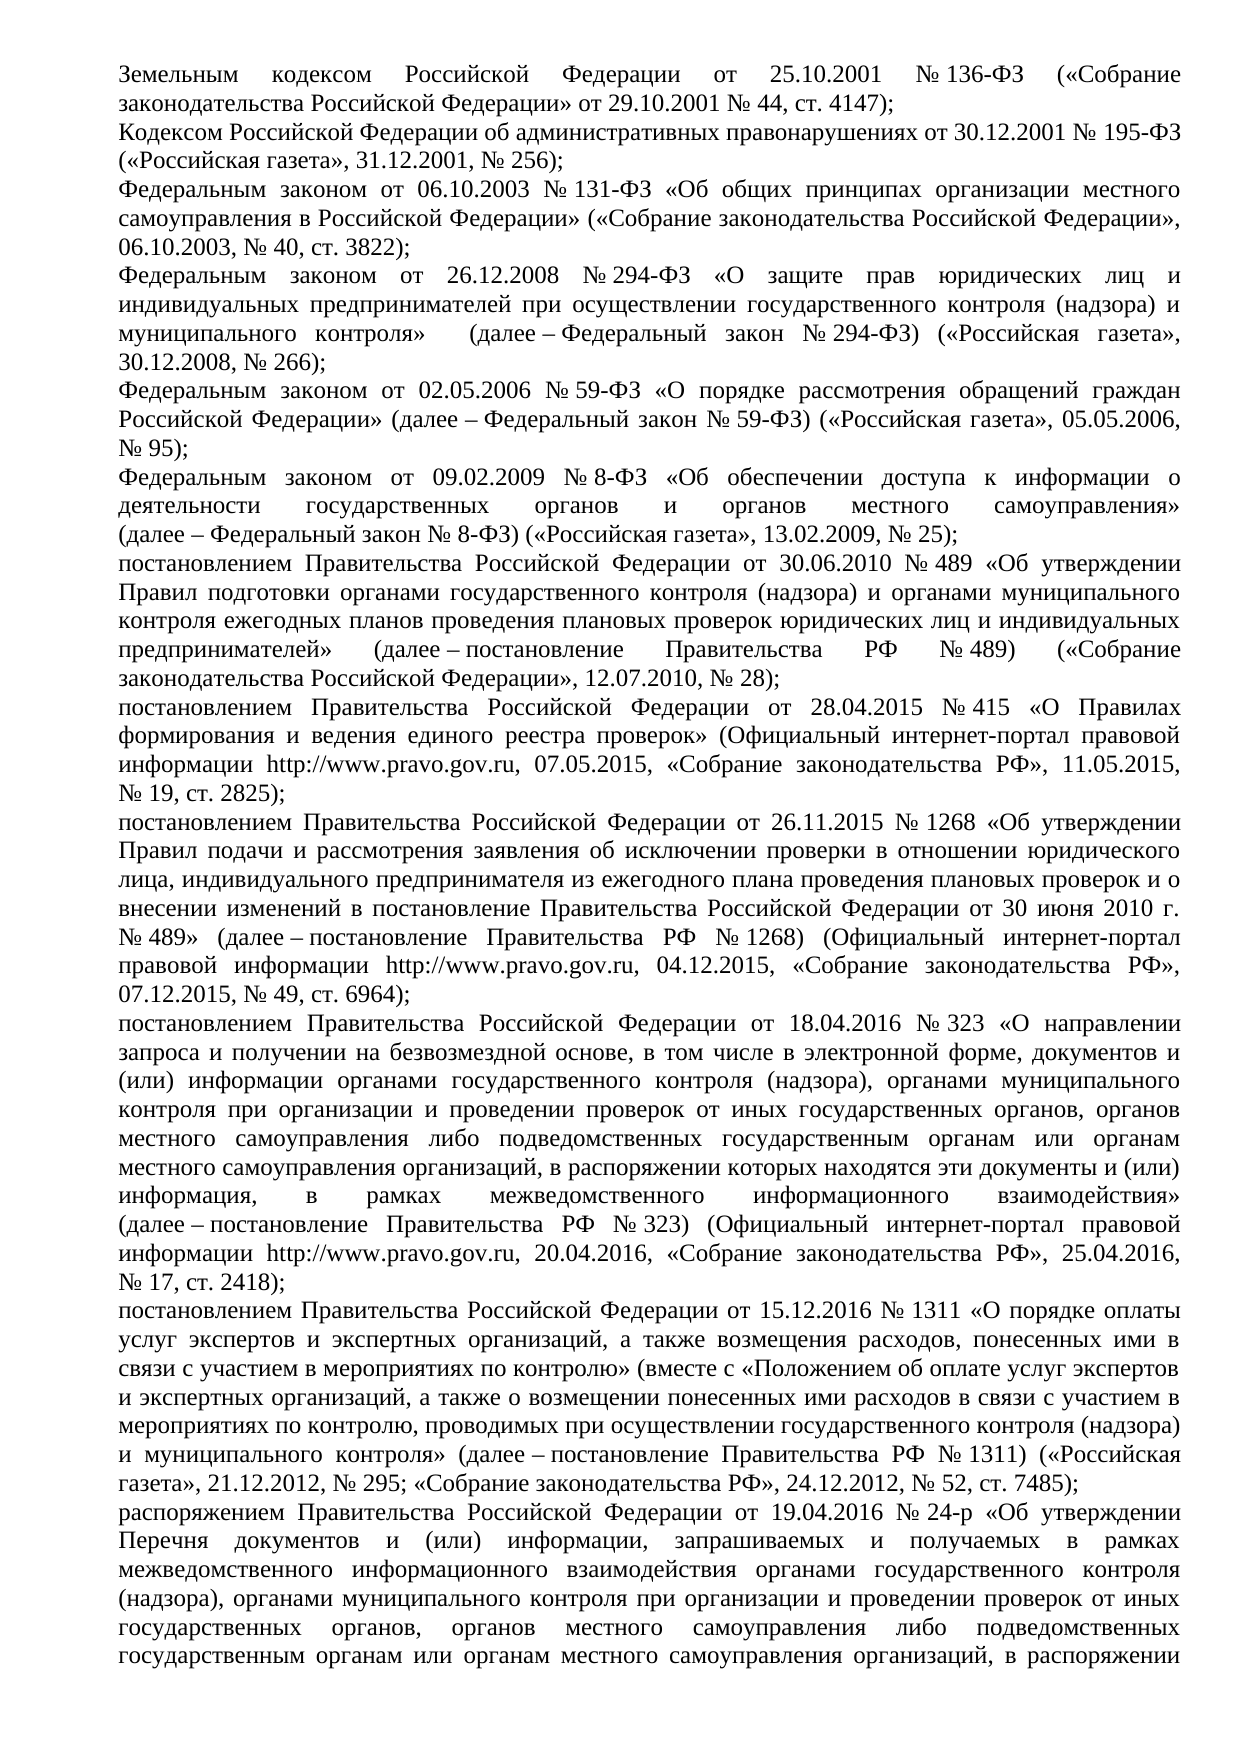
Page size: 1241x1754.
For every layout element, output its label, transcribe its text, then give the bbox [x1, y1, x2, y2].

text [118, 1497, 1181, 1669]
text постановлением Правительства Российской Федерации от 30.06.2010 № 489 «Об утверждении Правил подготовки органами государственного контроля (надзора) и органами муниципального контроля ежегодных планов проведения плановых проверок юридических лиц и индивидуальных предпринимателей» (далее – постановление Правительства РФ № 489) («Собрание законодательства Российской Федерации», 12.07.2010, № 28); [118, 548, 1181, 692]
text постановлением Правительства Российской Федерации от 28.04.2015 № 415 «О Правилах формирования и ведения единого реестра проверок» (Официальный интернет-портал правовой информации http://www.pravo.gov.ru, 07.05.2015, «Собрание законодательства РФ», 11.05.2015, № 19, ст. 2825); [118, 692, 1181, 807]
text Федеральным законом от 26.12.2008 № 294-ФЗ «О защите прав юридических лиц и индивидуальных предпринимателей при осуществлении государственного контроля (надзора) и муниципального контроля» (далее – Федеральный закон № 294-ФЗ) («Российская газета», 30.12.2008, № 266); [118, 260, 1181, 375]
text постановлением Правительства Российской Федерации от 15.12.2016 № 1311 «О порядке оплаты услуг экспертов и экспертных организаций, а также возмещения расходов, понесенных ими в связи с участием в мероприятиях по контролю» (вместе с «Положением об оплате услуг экспертов и экспертных организаций, а также о возмещении понесенных ими расходов в связи с участием в мероприятиях по контролю, проводимых при осуществлении государственного контроля (надзора) и муниципального контроля» (далее – постановление Правительства РФ № 1311) («Российская газета», 21.12.2012, № 295; «Собрание законодательства РФ», 24.12.2012, № 52, ст. 7485); [118, 1295, 1181, 1497]
text Федеральным законом от 02.05.2006 № 59-ФЗ «О порядке рассмотрения обращений граждан Российской Федерации» (далее – Федеральный закон № 59-ФЗ) («Российская газета», 05.05.2006, № 95); [118, 375, 1181, 462]
text постановлением Правительства Российской Федерации от 18.04.2016 № 323 «О направлении запроса и получении на безвозмездной основе, в том числе в электронной форме, документов и (или) информации органами государственного контроля (надзора), органами муниципального контроля при организации и проведении проверок от иных государственных органов, органов местного самоуправления либо подведомственных государственным органам или органам местного самоуправления организаций, в распоряжении которых находятся эти документы и (или) информация, в рамках межведомственного информационного взаимодействия» (далее – постановление Правительства РФ № 323) (Официальный интернет-портал правовой информации http://www.pravo.gov.ru, 20.04.2016, «Собрание законодательства РФ», 25.04.2016, № 17, ст. 2418); [118, 1008, 1181, 1295]
text постановлением Правительства Российской Федерации от 26.11.2015 № 1268 «Об утверждении Правил подачи и рассмотрения заявления об исключении проверки в отношении юридического лица, индивидуального предпринимателя из ежегодного плана проведения плановых проверок и о внесении изменений в постановление Правительства Российской Федерации от 30 июня 2010 г. № 489» (далее – постановление Правительства РФ № 1268) (Официальный интернет-портал правовой информации http://www.pravo.gov.ru, 04.12.2015, «Собрание законодательства РФ», 07.12.2015, № 49, ст. 6964); [118, 807, 1181, 1008]
text Земельным кодексом Российской Федерации от 25.10.2001 № 136-ФЗ («Собрание законодательства Российской Федерации» от 29.10.2001 № 44, ст. 4147); [118, 59, 1181, 117]
text Федеральным законом от 09.02.2009 № 8-ФЗ «Об обеспечении доступа к информации о деятельности государственных органов и органов местного самоуправления» (далее – Федеральный закон № 8-ФЗ) («Российская газета», 13.02.2009, № 25); [118, 462, 1181, 548]
text Кодексом Российской Федерации об административных правонарушениях от 30.12.2001 № 195-ФЗ («Российская газета», 31.12.2001, № 256); [118, 117, 1181, 174]
text Федеральным законом от 06.10.2003 № 131-ФЗ «Об общих принципах организации местного самоуправления в Российской Федерации» («Собрание законодательства Российской Федерации», 06.10.2003, № 40, ст. 3822); [118, 174, 1181, 260]
